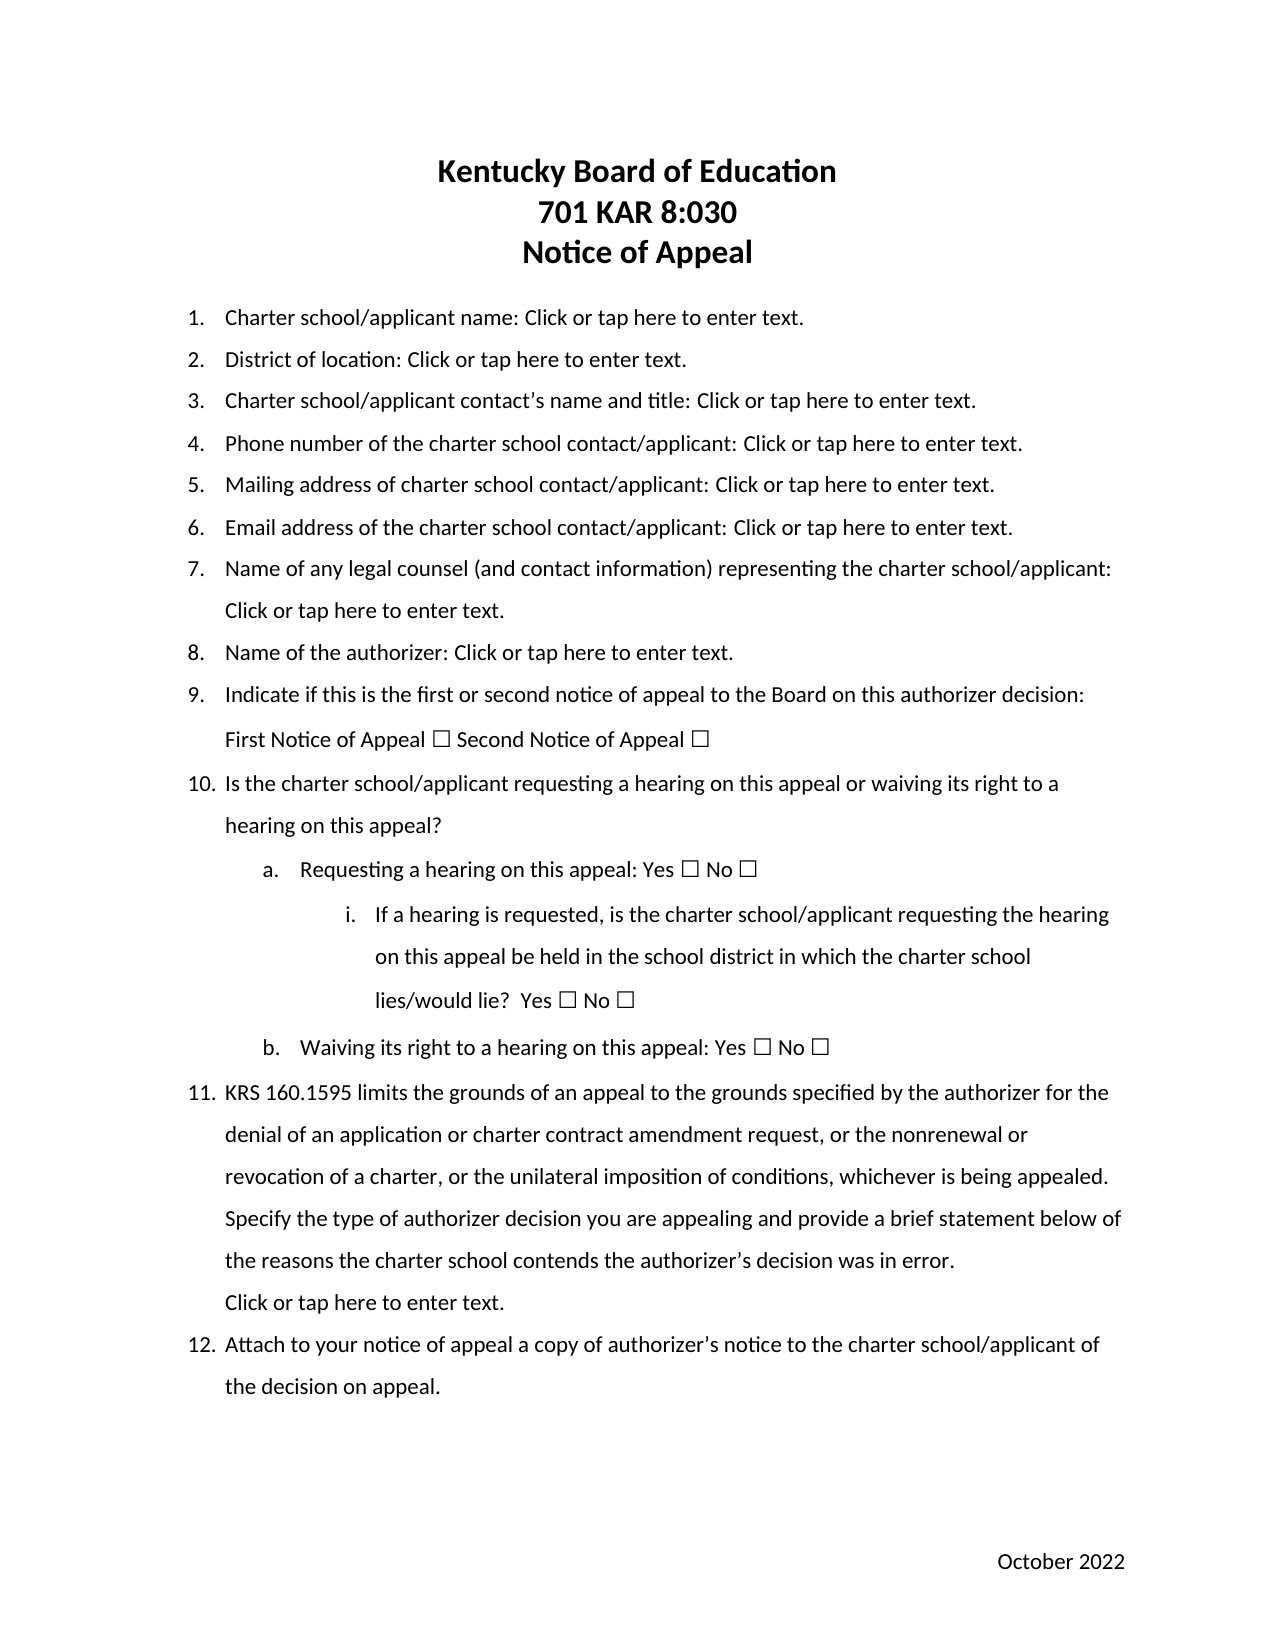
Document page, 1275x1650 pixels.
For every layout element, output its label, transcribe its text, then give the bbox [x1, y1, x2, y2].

list Phone number of the charter school contact/applicant: [187, 429, 1125, 457]
list Indicate if this is the first or second notice of appeal to the Board on this authorizer decision: First Notice of Appeal Second Notice of Appeal [187, 681, 1125, 754]
list Waiving its right to a hearing on this appeal: Yes No [262, 1031, 1125, 1062]
text 701 KAR 8:030 [150, 191, 1125, 231]
list KRS 160.1595 limits the grounds of an appeal to the grounds specified by the authorizer for the denial of an application or charter contract amendment request, or the nonrenewal or revocation of a charter, or the unilateral imposition of conditions, whichever is being appealed. Specify the type of authorizer decision you are appealing and provide a brief statement below of the reasons the charter school contends the authorizer’s decision was in error. [187, 1078, 1125, 1274]
list Charter school/applicant contact’s name and title: [187, 387, 1125, 415]
list District of location: [187, 345, 1125, 373]
list Charter school/applicant name: [187, 303, 1125, 331]
list Email address of the charter school contact/applicant: [187, 513, 1125, 541]
list Is the charter school/applicant requesting a hearing on this appeal or waiving its right to a hearing on this appeal? [187, 769, 1125, 839]
list Name of any legal counsel (and contact information) representing the charter school/applicant: [187, 554, 1125, 624]
list Attach to your notice of appeal a copy of authorizer’s notice to the charter school/applicant of the decision on appeal. [187, 1330, 1125, 1400]
list Requesting a hearing on this appeal: Yes No [262, 853, 1125, 884]
list Mailing address of charter school contact/applicant: [187, 471, 1125, 499]
list If a hearing is requested, is the charter school/applicant requesting the hearing on this appeal be held in the school district in which the charter school lies/would lie? Yes No [356, 900, 1125, 1015]
text Kentucky Board of Education [150, 150, 1125, 191]
text Notice of Appeal [150, 231, 1125, 272]
list Name of the authorizer: [187, 638, 1125, 667]
